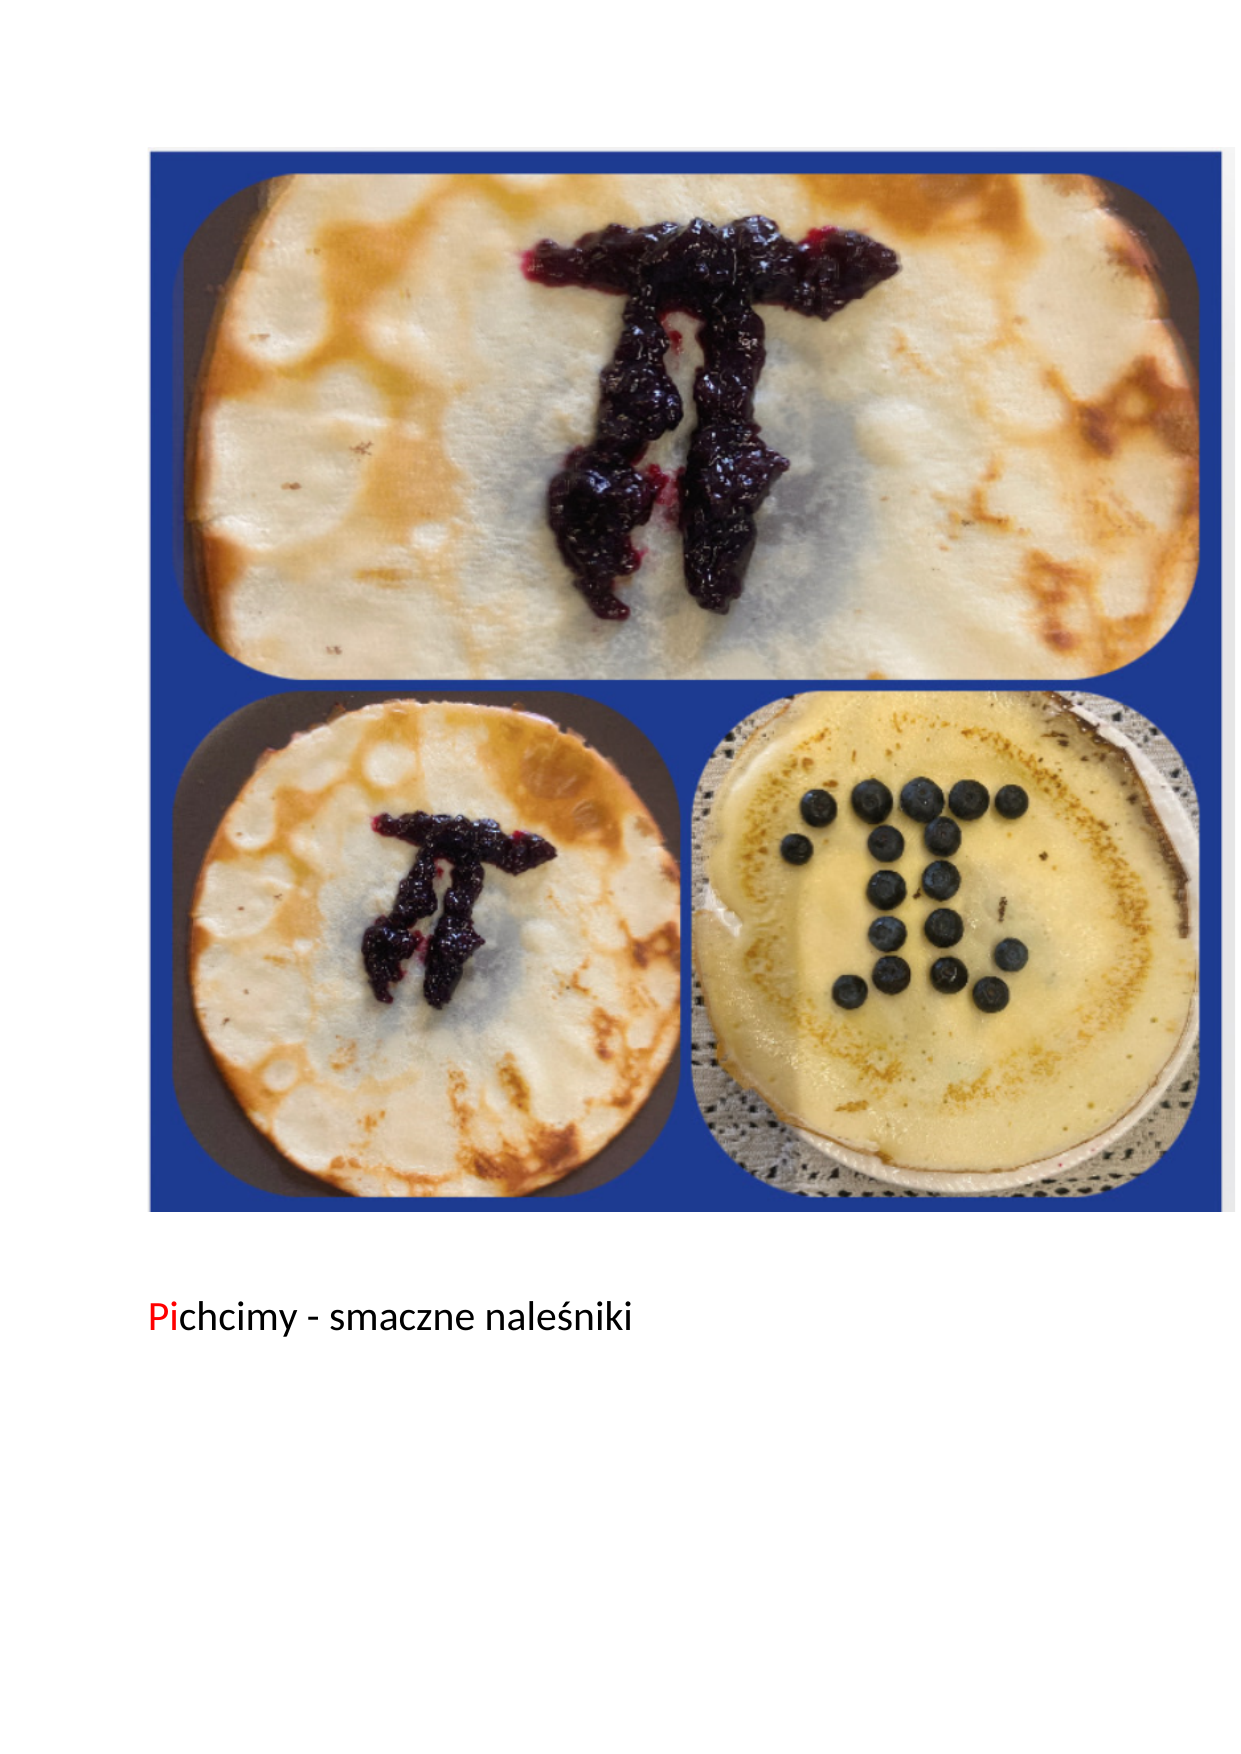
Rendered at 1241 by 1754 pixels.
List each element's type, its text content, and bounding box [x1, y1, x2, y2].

picture [147, 147, 1236, 1212]
text Pichcimy - smaczne naleśniki [148, 1289, 1093, 1340]
